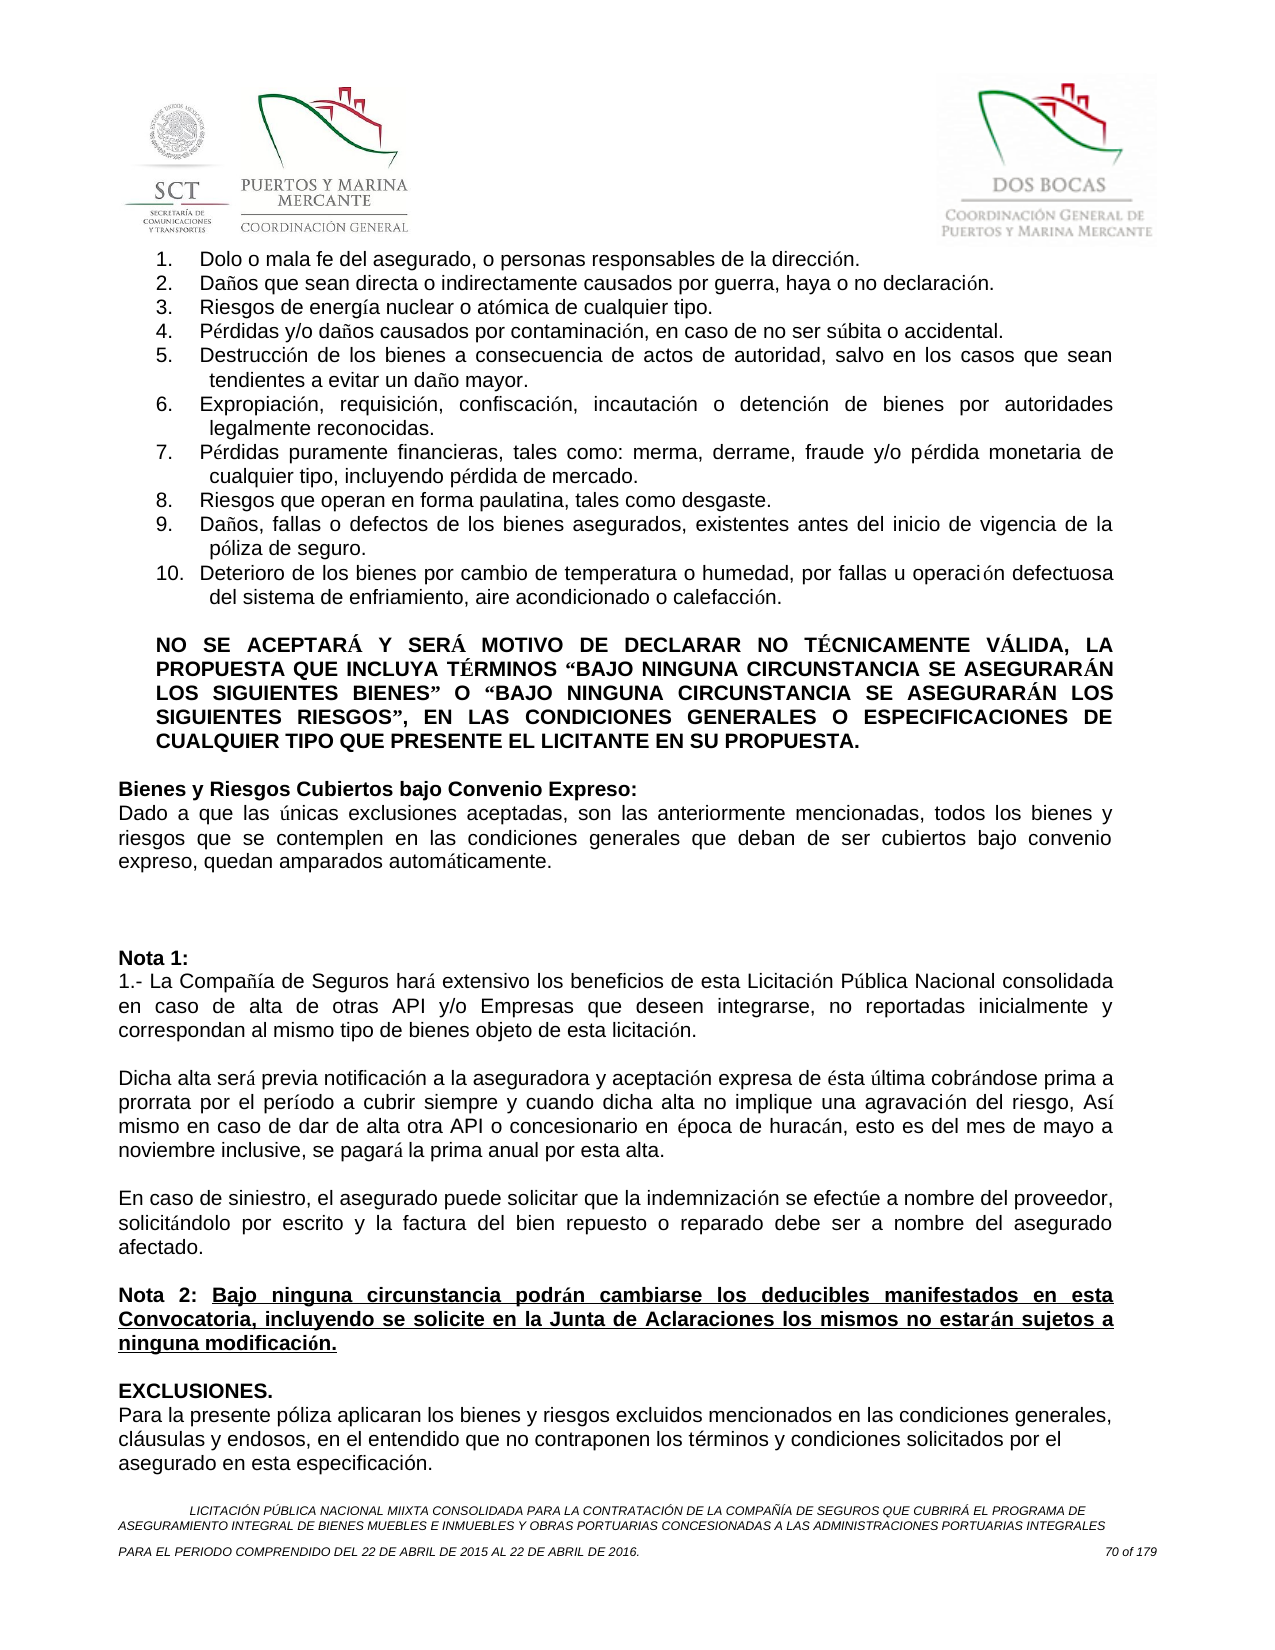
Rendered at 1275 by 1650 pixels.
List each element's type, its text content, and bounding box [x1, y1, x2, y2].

list Dolo o mala fe del asegurado, o personas responsables de la dirección. [156, 247, 1114, 271]
text Dado a que las únicas exclusiones aceptadas, son las anteriormente mencionadas, todos los bienes y riesgos que se contemplen en las condiciones generales que deban de ser cubiertos bajo convenio expreso, quedan amparados automáticamente. [118, 801, 1114, 873]
list Expropiación, requisición, confiscación, incautación o detención de bienes por autoridades legalmente reconocidas. [156, 392, 1114, 440]
text NO SE ACEPTARÁ Y SERÁ MOTIVO DE DECLARAR NO TÉCNICAMENTE VÁLIDA, LA PROPUESTA QUE INCLUYA TÉRMINOS “BAJO NINGUNA CIRCUNSTANCIA SE ASEGURARÁN LOS SIGUIENTES BIENES” O “BAJO NINGUNA CIRCUNSTANCIA SE ASEGURARÁN LOS SIGUIENTES RIESGOS”, EN LAS CONDICIONES GENERALES O ESPECIFICACIONES DE CUALQUIER TIPO QUE PRESENTE EL LICITANTE EN SU PROPUESTA. [156, 633, 1114, 753]
text EXCLUSIONES. [118, 1379, 1114, 1403]
text Bienes y Riesgos Cubiertos bajo Convenio Expreso: [118, 777, 1114, 801]
list Daños, fallas o defectos de los bienes asegurados, existentes antes del inicio de vigencia de la póliza de seguro. [156, 512, 1114, 560]
picture [118, 87, 414, 247]
list Deterioro de los bienes por cambio de temperatura o humedad, por fallas u operación defectuosa del sistema de enfriamiento, aire acondicionado o calefacción. [156, 560, 1114, 609]
list Riesgos que operan en forma paulatina, tales como desgaste. [156, 488, 1114, 512]
text Nota 2: Bajo ninguna circunstancia podrán cambiarse los deducibles manifestados en esta Convocatoria, incluyendo se solicite en la Junta de Aclaraciones los mismos no estarán sujetos a ninguna modificación. [118, 1282, 1114, 1328]
text Nota 2: Bajo ninguna circunstancia podrán cambiarse los deducibles manifestados en esta Convocatoria, incluyendo se solicite en la Junta de Aclaraciones los mismos no estarán sujetos a ninguna modificación. [118, 1329, 1114, 1355]
list Pérdidas puramente financieras, tales como: merma, derrame, fraude y/o pérdida monetaria de cualquier tipo, incluyendo pérdida de mercado. [156, 440, 1114, 488]
text 1.- La Compañía de Seguros hará extensivo los beneficios de esta Licitación Pública Nacional consolidada en caso de alta de otras API y/o Empresas que deseen integrarse, no reportadas inicialmente y correspondan al mismo tipo de bienes objeto de esta licitación. [118, 969, 1114, 1042]
picture [936, 73, 1157, 247]
list Daños que sean directa o indirectamente causados por guerra, haya o no declaración. [156, 271, 1114, 295]
text Para la presente póliza aplicaran los bienes y riesgos excluidos mencionados en las condiciones generales, cláusulas y endosos, en el entendido que no contraponen los términos y condiciones solicitados por el asegurado en esta especificación. [118, 1403, 1114, 1475]
list Riesgos de energía nuclear o atómica de cualquier tipo. [156, 295, 1114, 319]
text En caso de siniestro, el asegurado puede solicitar que la indemnización se efectúe a nombre del proveedor, solicitándolo por escrito y la factura del bien repuesto o reparado debe ser a nombre del asegurado afectado. [118, 1186, 1114, 1258]
text Nota 1: [118, 945, 1114, 969]
list Pérdidas y/o daños causados por contaminación, en caso de no ser súbita o accidental. [156, 319, 1114, 343]
list Destrucción de los bienes a consecuencia de actos de autoridad, salvo en los casos que sean tendientes a evitar un daño mayor. [156, 343, 1114, 392]
text Dicha alta será previa notificación a la aseguradora y aceptación expresa de ésta última cobrándose prima a prorrata por el período a cubrir siempre y cuando dicha alta no implique una agravación del riesgo, Así mismo en caso de dar de alta otra API o concesionario en época de huracán, esto es del mes de mayo a noviembre inclusive, se pagará la prima anual por esta alta. [118, 1066, 1114, 1162]
